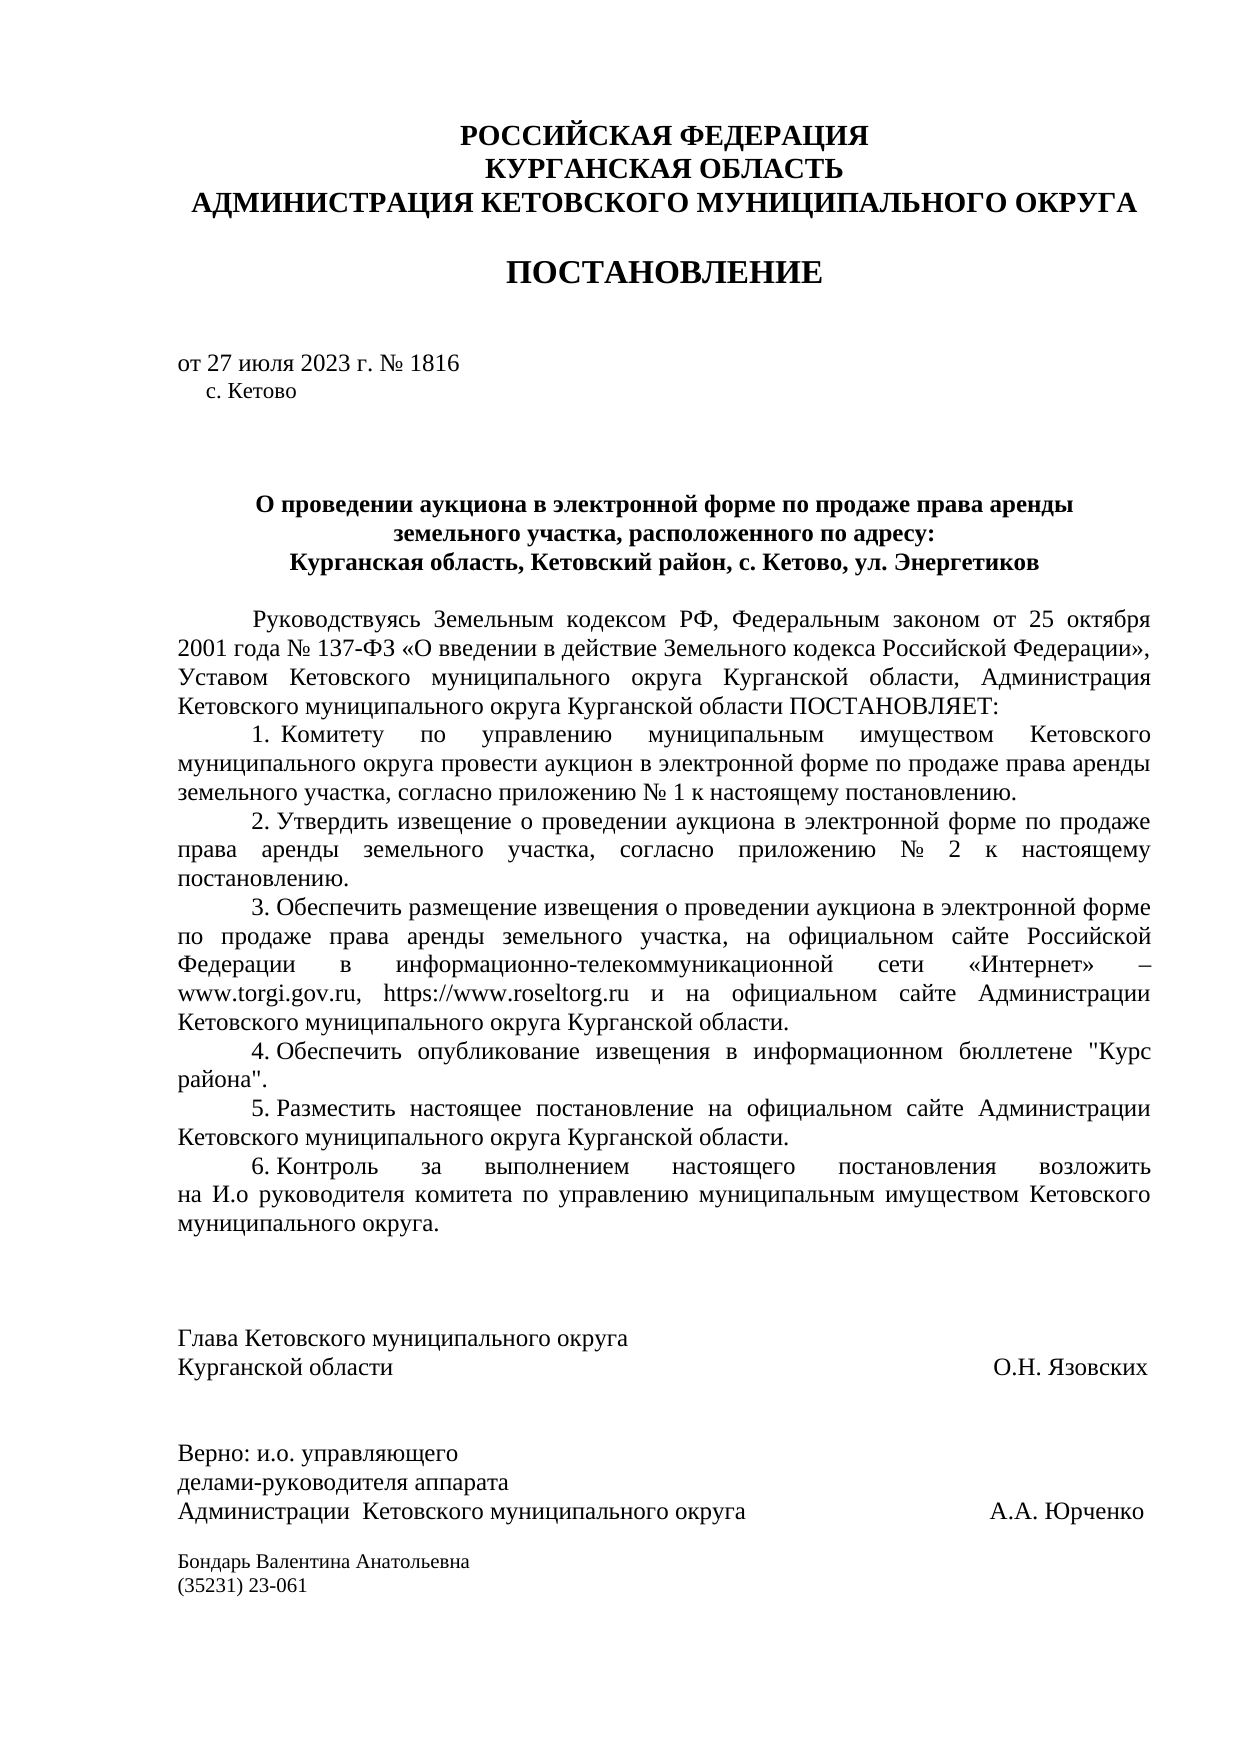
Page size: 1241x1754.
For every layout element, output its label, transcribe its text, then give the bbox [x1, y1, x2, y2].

text Курганская область, Кетовский район, с. Кетово, ул. Энергетиков [177, 547, 1152, 576]
text Администрация Кетовского Муниципального округа [177, 185, 1152, 219]
text Администрации Кетовского муниципального округа А.А. Юрченко [177, 1496, 1152, 1524]
text Руководствуясь Земельным кодексом РФ, Федеральным законом от 25 октября 2001 года № 137-ФЗ «О введении в действие Земельного кодекса Российской Федерации», Уставом Кетовского муниципального округа Курганской области, Администрация Кетовского муниципального округа Курганской области ПОСТАНОВЛЯЕТ: [177, 604, 1152, 719]
text делами-руководителя аппарата [177, 1467, 1152, 1496]
text ПОСТАНОВЛЕНИЕ [177, 252, 1152, 291]
text Курганской области О.Н. Язовских [177, 1352, 1152, 1381]
list Утвердить извещение о проведении аукциона в электронной форме по продаже права аренды земельного участка, согласно приложению № 2 к настоящему постановлению. [177, 806, 1152, 892]
list Обеспечить размещение извещения о проведении аукциона в электронной форме по продаже права аренды земельного участка, на официальном сайте Российской Федерации в информационно-телекоммуникационной сети «Интернет» – www.torgi.gov.ru, https://www.roseltorg.ru и на официальном сайте Администрации Кетовского муниципального округа Курганской области. [177, 892, 1152, 1036]
text О проведении аукциона в электронной форме по продаже права аренды [177, 489, 1152, 518]
text Бондарь Валентина Анатольевна [177, 1548, 1152, 1573]
text Верно: и.о. управляющего [177, 1438, 1152, 1467]
text Курганская область [177, 152, 1152, 185]
text Глава Кетовского муниципального округа [177, 1323, 1152, 1352]
text (35231) 23-061 [177, 1573, 1152, 1597]
text РОССИЙСКАЯ ФЕДЕРАЦИЯ [177, 118, 1152, 152]
text с. Кетово [177, 377, 1152, 403]
text земельного участка, расположенного по адресу: [177, 518, 1152, 547]
list Комитету по управлению муниципальным имуществом Кетовского муниципального округа провести аукцион в электронной форме по продаже права аренды земельного участка, согласно приложению № 1 к настоящему постановлению. [177, 719, 1152, 806]
text от 27 июля 2023 г. № 1816 [177, 348, 1152, 377]
list Разместить настоящее постановление на официальном сайте Администрации Кетовского муниципального округа Курганской области. [177, 1093, 1152, 1151]
list Контроль за выполнением настоящего постановления возложить на И.о руководителя комитета по управлению муниципальным имуществом Кетовского муниципального округа. [177, 1151, 1152, 1237]
list Обеспечить опубликование извещения в информационном бюллетене "Курс района". [177, 1036, 1152, 1093]
